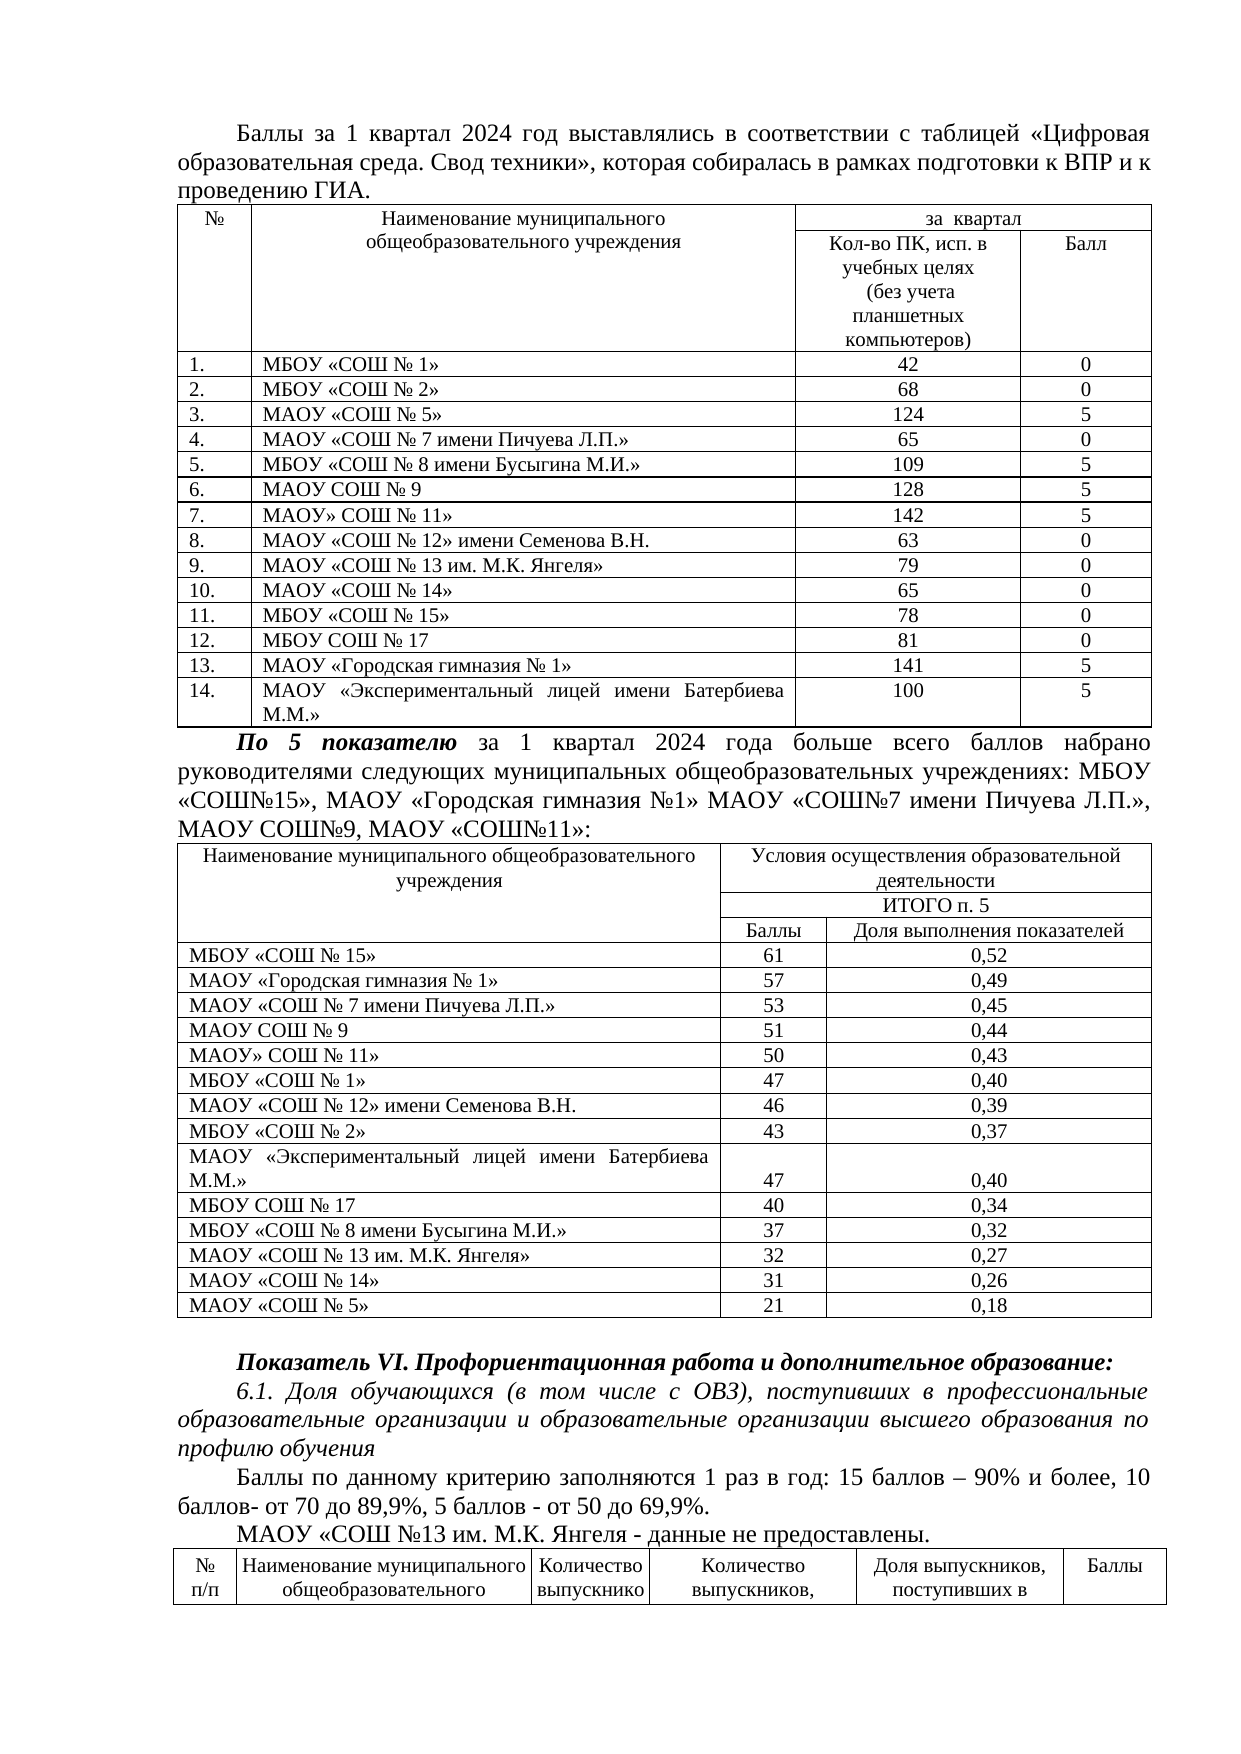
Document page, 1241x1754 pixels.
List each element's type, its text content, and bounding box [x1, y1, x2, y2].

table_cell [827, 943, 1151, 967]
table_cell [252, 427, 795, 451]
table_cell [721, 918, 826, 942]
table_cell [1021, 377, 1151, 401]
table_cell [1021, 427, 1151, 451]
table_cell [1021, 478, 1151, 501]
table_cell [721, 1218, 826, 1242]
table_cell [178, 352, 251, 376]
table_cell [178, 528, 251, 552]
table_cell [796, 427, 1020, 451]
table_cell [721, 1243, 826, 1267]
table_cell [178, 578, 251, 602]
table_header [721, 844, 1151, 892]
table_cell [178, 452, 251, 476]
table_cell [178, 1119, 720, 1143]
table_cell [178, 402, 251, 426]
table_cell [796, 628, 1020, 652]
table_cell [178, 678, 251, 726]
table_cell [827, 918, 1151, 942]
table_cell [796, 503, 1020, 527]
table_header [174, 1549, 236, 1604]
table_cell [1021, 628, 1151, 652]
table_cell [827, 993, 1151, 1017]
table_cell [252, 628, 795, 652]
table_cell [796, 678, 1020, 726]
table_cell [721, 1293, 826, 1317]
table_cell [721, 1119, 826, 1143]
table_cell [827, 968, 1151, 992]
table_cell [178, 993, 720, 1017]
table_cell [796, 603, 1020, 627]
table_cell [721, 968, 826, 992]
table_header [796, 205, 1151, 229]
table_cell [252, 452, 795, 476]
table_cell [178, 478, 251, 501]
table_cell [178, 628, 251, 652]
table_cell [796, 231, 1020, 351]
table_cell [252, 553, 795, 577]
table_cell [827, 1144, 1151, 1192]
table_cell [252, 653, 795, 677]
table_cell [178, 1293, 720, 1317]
text МАОУ «СОШ №13 им. М.К. Янгеля - данные не предоставлены. [177, 1519, 1152, 1548]
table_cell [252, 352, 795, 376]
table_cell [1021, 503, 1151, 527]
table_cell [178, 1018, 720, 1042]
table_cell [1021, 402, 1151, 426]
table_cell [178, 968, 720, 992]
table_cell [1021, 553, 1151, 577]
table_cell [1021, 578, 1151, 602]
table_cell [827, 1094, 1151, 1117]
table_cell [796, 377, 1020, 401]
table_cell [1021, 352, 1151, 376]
text По 5 показателю за 1 квартал 2024 года больше всего баллов набрано руководителями следующих муниципальных общеобразовательных учреждениях: МБОУ «СОШ№15», МАОУ «Городская гимназия №1» МАОУ «СОШ№7 имени Пичуева Л.П.», МАОУ СОШ№9, МАОУ «СОШ№11»: [177, 728, 1152, 842]
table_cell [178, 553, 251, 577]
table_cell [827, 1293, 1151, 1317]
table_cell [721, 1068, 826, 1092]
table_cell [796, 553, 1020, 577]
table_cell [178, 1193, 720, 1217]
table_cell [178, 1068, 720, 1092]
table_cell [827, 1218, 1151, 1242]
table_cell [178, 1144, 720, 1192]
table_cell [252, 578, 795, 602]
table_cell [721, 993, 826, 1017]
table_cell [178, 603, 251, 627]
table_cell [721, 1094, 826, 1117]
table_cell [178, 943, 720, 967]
text Баллы по данному критерию заполняются 1 раз в год: 15 баллов – 90% и более, 10 баллов- от 70 до 89,9%, 5 баллов - от 50 до 69,9%. [177, 1462, 1152, 1519]
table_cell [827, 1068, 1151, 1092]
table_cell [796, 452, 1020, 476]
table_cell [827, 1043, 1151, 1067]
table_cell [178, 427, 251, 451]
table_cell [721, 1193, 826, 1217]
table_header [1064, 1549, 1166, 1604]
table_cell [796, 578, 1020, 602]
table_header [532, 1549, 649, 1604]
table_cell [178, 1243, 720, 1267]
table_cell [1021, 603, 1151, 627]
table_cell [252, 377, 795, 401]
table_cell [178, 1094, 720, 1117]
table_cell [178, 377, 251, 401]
text Баллы за 1 квартал 2024 год выставлялись в соответствии с таблицей «Цифровая образовательная среда. Свод техники», которая собиралась в рамках подготовки к ВПР и к проведению ГИА. [177, 118, 1152, 204]
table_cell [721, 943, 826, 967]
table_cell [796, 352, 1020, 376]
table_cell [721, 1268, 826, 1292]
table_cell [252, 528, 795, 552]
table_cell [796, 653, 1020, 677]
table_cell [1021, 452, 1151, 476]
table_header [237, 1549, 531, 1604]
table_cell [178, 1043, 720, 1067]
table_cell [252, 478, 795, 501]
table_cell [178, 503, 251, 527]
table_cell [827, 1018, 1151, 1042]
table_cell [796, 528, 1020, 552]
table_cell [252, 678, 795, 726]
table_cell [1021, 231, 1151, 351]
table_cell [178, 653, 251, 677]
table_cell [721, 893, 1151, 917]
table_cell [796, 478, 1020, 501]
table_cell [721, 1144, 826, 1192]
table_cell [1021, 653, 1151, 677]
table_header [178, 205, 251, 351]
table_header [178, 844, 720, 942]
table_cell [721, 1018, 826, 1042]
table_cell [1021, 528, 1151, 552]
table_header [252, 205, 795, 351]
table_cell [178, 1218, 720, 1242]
text Показатель VI. Профориентационная работа и дополнительное образование: [177, 1347, 1152, 1376]
text 6.1. Доля обучающихся (в том числе с ОВЗ), поступивших в профессиональные образовательные организации и образовательные организации высшего образования по профилю обучения [177, 1376, 1152, 1462]
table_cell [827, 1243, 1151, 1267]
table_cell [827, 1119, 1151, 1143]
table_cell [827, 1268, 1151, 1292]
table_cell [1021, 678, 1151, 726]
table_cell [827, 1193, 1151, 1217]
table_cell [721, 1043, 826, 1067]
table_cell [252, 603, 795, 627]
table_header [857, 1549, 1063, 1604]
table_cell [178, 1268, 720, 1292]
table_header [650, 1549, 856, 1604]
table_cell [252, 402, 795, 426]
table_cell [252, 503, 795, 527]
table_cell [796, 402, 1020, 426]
